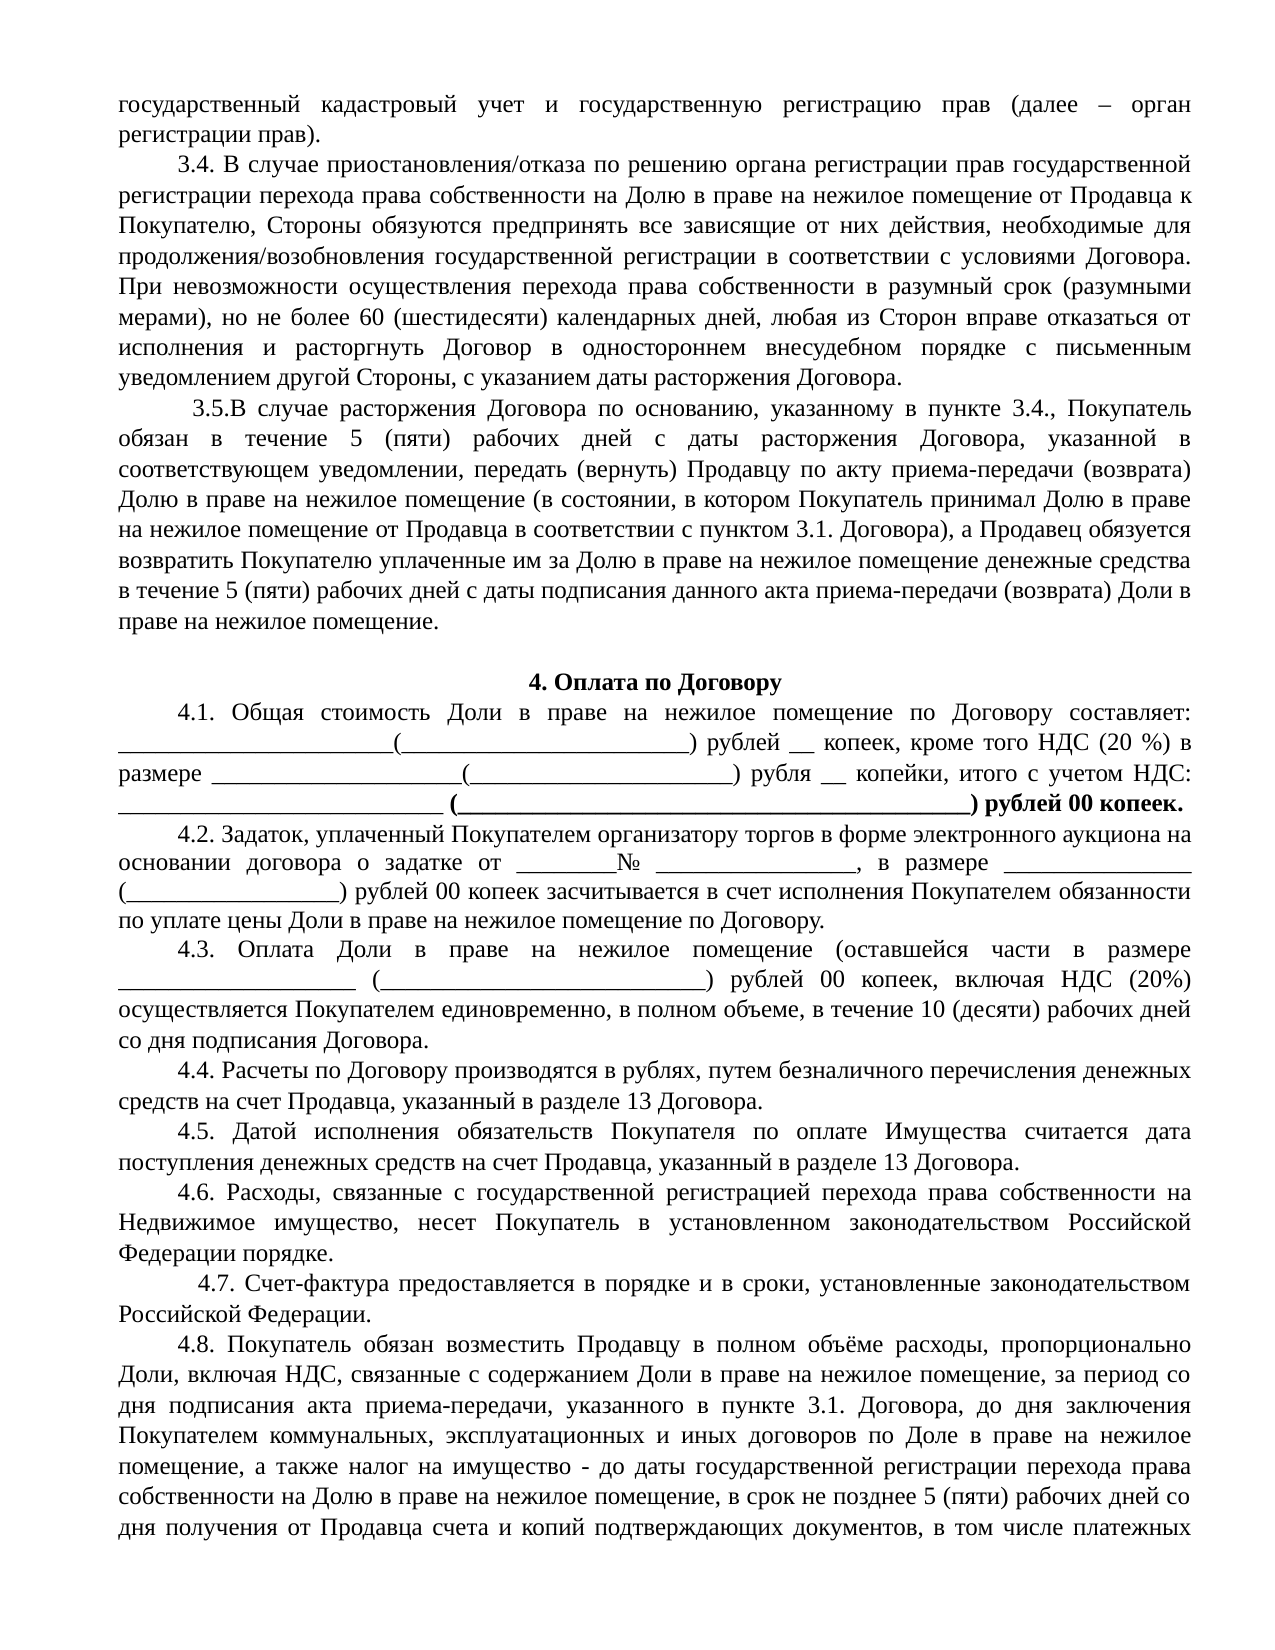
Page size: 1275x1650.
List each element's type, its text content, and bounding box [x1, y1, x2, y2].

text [118, 89, 1192, 148]
text 4.4. Расчеты по Договору производятся в рублях, путем безналичного перечисления денежных средств на счет Продавца, указанный в разделе 13 Договора. [118, 1055, 1192, 1114]
text 3.4. В случае приостановления/отказа по решению органа регистрации прав государственной регистрации перехода права собственности на Долю в праве на нежилое помещение от Продавца к Покупателю, Стороны обязуются предпринять все зависящие от них действия, необходимые для продолжения/возобновления государственной регистрации в соответствии с условиями Договора. При невозможности осуществления перехода права собственности в разумный срок (разумными мерами), но не более 60 (шестидесяти) календарных дней, любая из Сторон вправе отказаться от исполнения и расторгнуть Договор в одностороннем внесудебном порядке с письменным уведомлением другой Стороны, с указанием даты расторжения Договора. [118, 149, 1192, 391]
text 4.5. Датой исполнения обязательств Покупателя по оплате Имущества считается дата поступления денежных средств на счет Продавца, указанный в разделе 13 Договора. [118, 1116, 1192, 1175]
text 4.6. Расходы, связанные с государственной регистрацией перехода права собственности на Недвижимое имущество, несет Покупатель в установленном законодательством Российской Федерации порядке. [118, 1177, 1192, 1267]
list 4.2. Задаток, уплаченный Покупателем организатору торгов в форме электронного аукциона на основании договора о задатке от ________№ ________________, в размере _______________ (_________________) рублей 00 копеек засчитывается в счет исполнения Покупателем обязанности по уплате цены Доли в праве на нежилое помещение по Договору. [118, 819, 1192, 934]
text 4.7. Счет-фактура предоставляется в порядке и в сроки, установленные законодательством Российской Федерации. [118, 1268, 1192, 1327]
text 4.1. Общая стоимость Доли в праве на нежилое помещение по Договору составляет: ______________________(_______________________) рублей __ копеек, кроме того НДС (20 %) в размере ____________________(_____________________) рубля __ копейки, итого с учетом НДС: __________________________ (_________________________________________) рублей 00 копеек. [118, 697, 1192, 817]
text 4. Оплата по Договору [118, 667, 1192, 695]
text 3.5.В случае расторжения Договора по основанию, указанному в пункте 3.4., Покупатель обязан в течение 5 (пяти) рабочих дней с даты расторжения Договора, указанной в соответствующем уведомлении, передать (вернуть) Продавцу по акту приема-передачи (возврата) Долю в праве на нежилое помещение (в состоянии, в котором Покупатель принимал Долю в праве на нежилое помещение от Продавца в соответствии с пунктом 3.1. Договора), а Продавец обязуется возвратить Покупателю уплаченные им за Долю в праве на нежилое помещение денежные средства в течение 5 (пяти) рабочих дней с даты подписания данного акта приема-передачи (возврата) Доли в праве на нежилое помещение. [118, 393, 1192, 634]
text 4.3. Оплата Доли в праве на нежилое помещение (оставшейся части в размере ___________________ (__________________________) рублей 00 копеек, включая НДС (20%) осуществляется Покупателем единовременно, в полном объеме, в течение 10 (десяти) рабочих дней со дня подписания Договора. [118, 934, 1192, 1054]
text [118, 1329, 1192, 1540]
